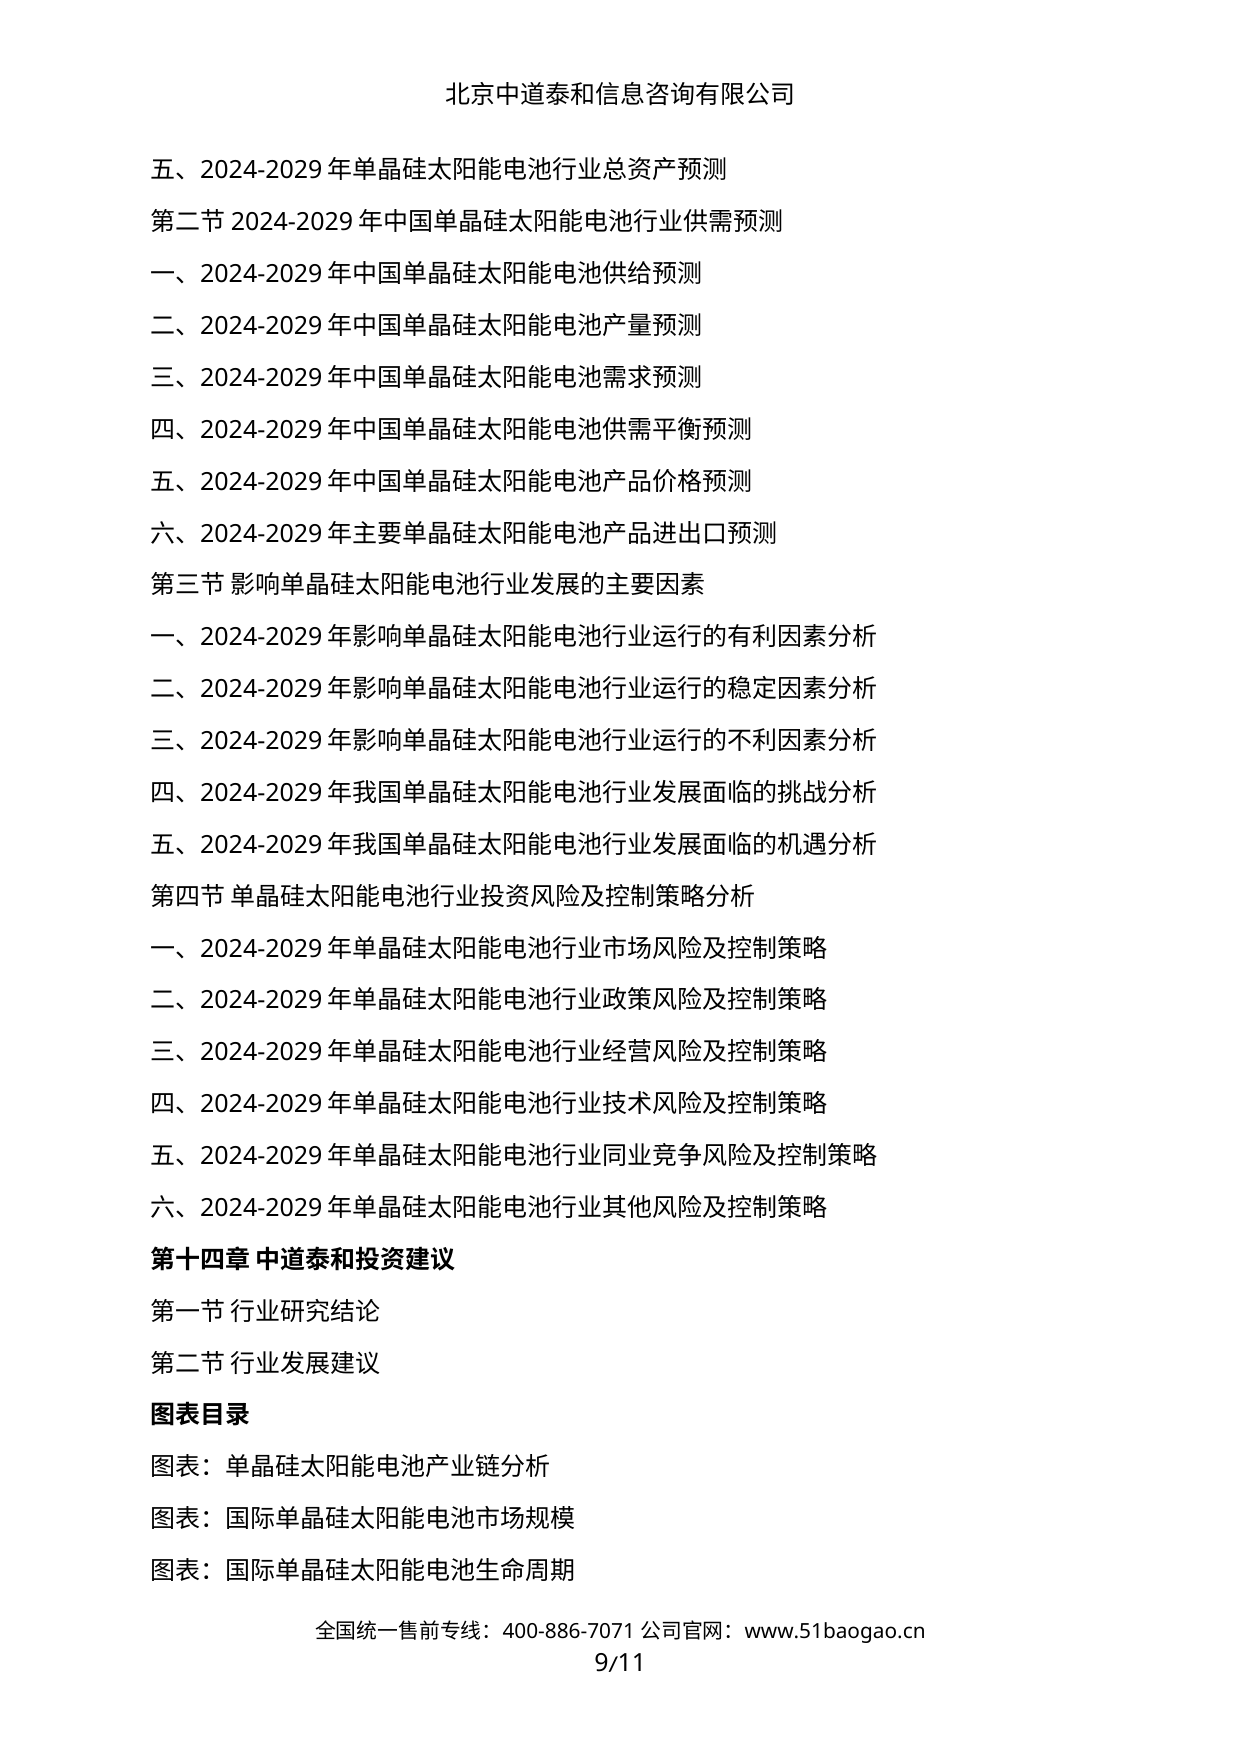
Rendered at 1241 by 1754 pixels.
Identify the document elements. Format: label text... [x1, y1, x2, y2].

text 一、2024-2029年单晶硅太阳能电池行业市场风险及控制策略 [150, 928, 1090, 964]
text 图表：国际单晶硅太阳能电池市场规模 [150, 1499, 1090, 1535]
text 五、2024-2029年我国单晶硅太阳能电池行业发展面临的机遇分析 [150, 824, 1090, 861]
text 第四节 单晶硅太阳能电池行业投资风险及控制策略分析 [150, 876, 1090, 912]
text 图表：单晶硅太阳能电池产业链分析 [150, 1447, 1090, 1483]
text 五、2024-2029年单晶硅太阳能电池行业总资产预测 [150, 150, 1090, 186]
text 第三节 影响单晶硅太阳能电池行业发展的主要因素 [150, 565, 1090, 601]
text 一、2024-2029年影响单晶硅太阳能电池行业运行的有利因素分析 [150, 617, 1090, 653]
text 二、2024-2029年影响单晶硅太阳能电池行业运行的稳定因素分析 [150, 669, 1090, 705]
text 二、2024-2029年单晶硅太阳能电池行业政策风险及控制策略 [150, 980, 1090, 1016]
text 五、2024-2029年单晶硅太阳能电池行业同业竞争风险及控制策略 [150, 1136, 1090, 1172]
text 图表：国际单晶硅太阳能电池生命周期 [150, 1551, 1090, 1587]
text 一、2024-2029年中国单晶硅太阳能电池供给预测 [150, 254, 1090, 290]
text 第一节 行业研究结论 [150, 1291, 1090, 1327]
text 四、2024-2029年中国单晶硅太阳能电池供需平衡预测 [150, 409, 1090, 446]
text 六、2024-2029年主要单晶硅太阳能电池产品进出口预测 [150, 513, 1090, 549]
text 二、2024-2029年中国单晶硅太阳能电池产量预测 [150, 306, 1090, 342]
text 图表目录 [150, 1395, 1090, 1431]
text 五、2024-2029年中国单晶硅太阳能电池产品价格预测 [150, 461, 1090, 497]
text 六、2024-2029年单晶硅太阳能电池行业其他风险及控制策略 [150, 1187, 1090, 1224]
text 四、2024-2029年单晶硅太阳能电池行业技术风险及控制策略 [150, 1084, 1090, 1120]
text 三、2024-2029年影响单晶硅太阳能电池行业运行的不利因素分析 [150, 721, 1090, 757]
text 三、2024-2029年中国单晶硅太阳能电池需求预测 [150, 357, 1090, 394]
text 第二节 2024-2029年中国单晶硅太阳能电池行业供需预测 [150, 202, 1090, 238]
text 第二节 行业发展建议 [150, 1343, 1090, 1379]
text 第十四章 中道泰和投资建议 [150, 1239, 1090, 1276]
text 三、2024-2029年单晶硅太阳能电池行业经营风险及控制策略 [150, 1032, 1090, 1068]
text 四、2024-2029年我国单晶硅太阳能电池行业发展面临的挑战分析 [150, 772, 1090, 809]
